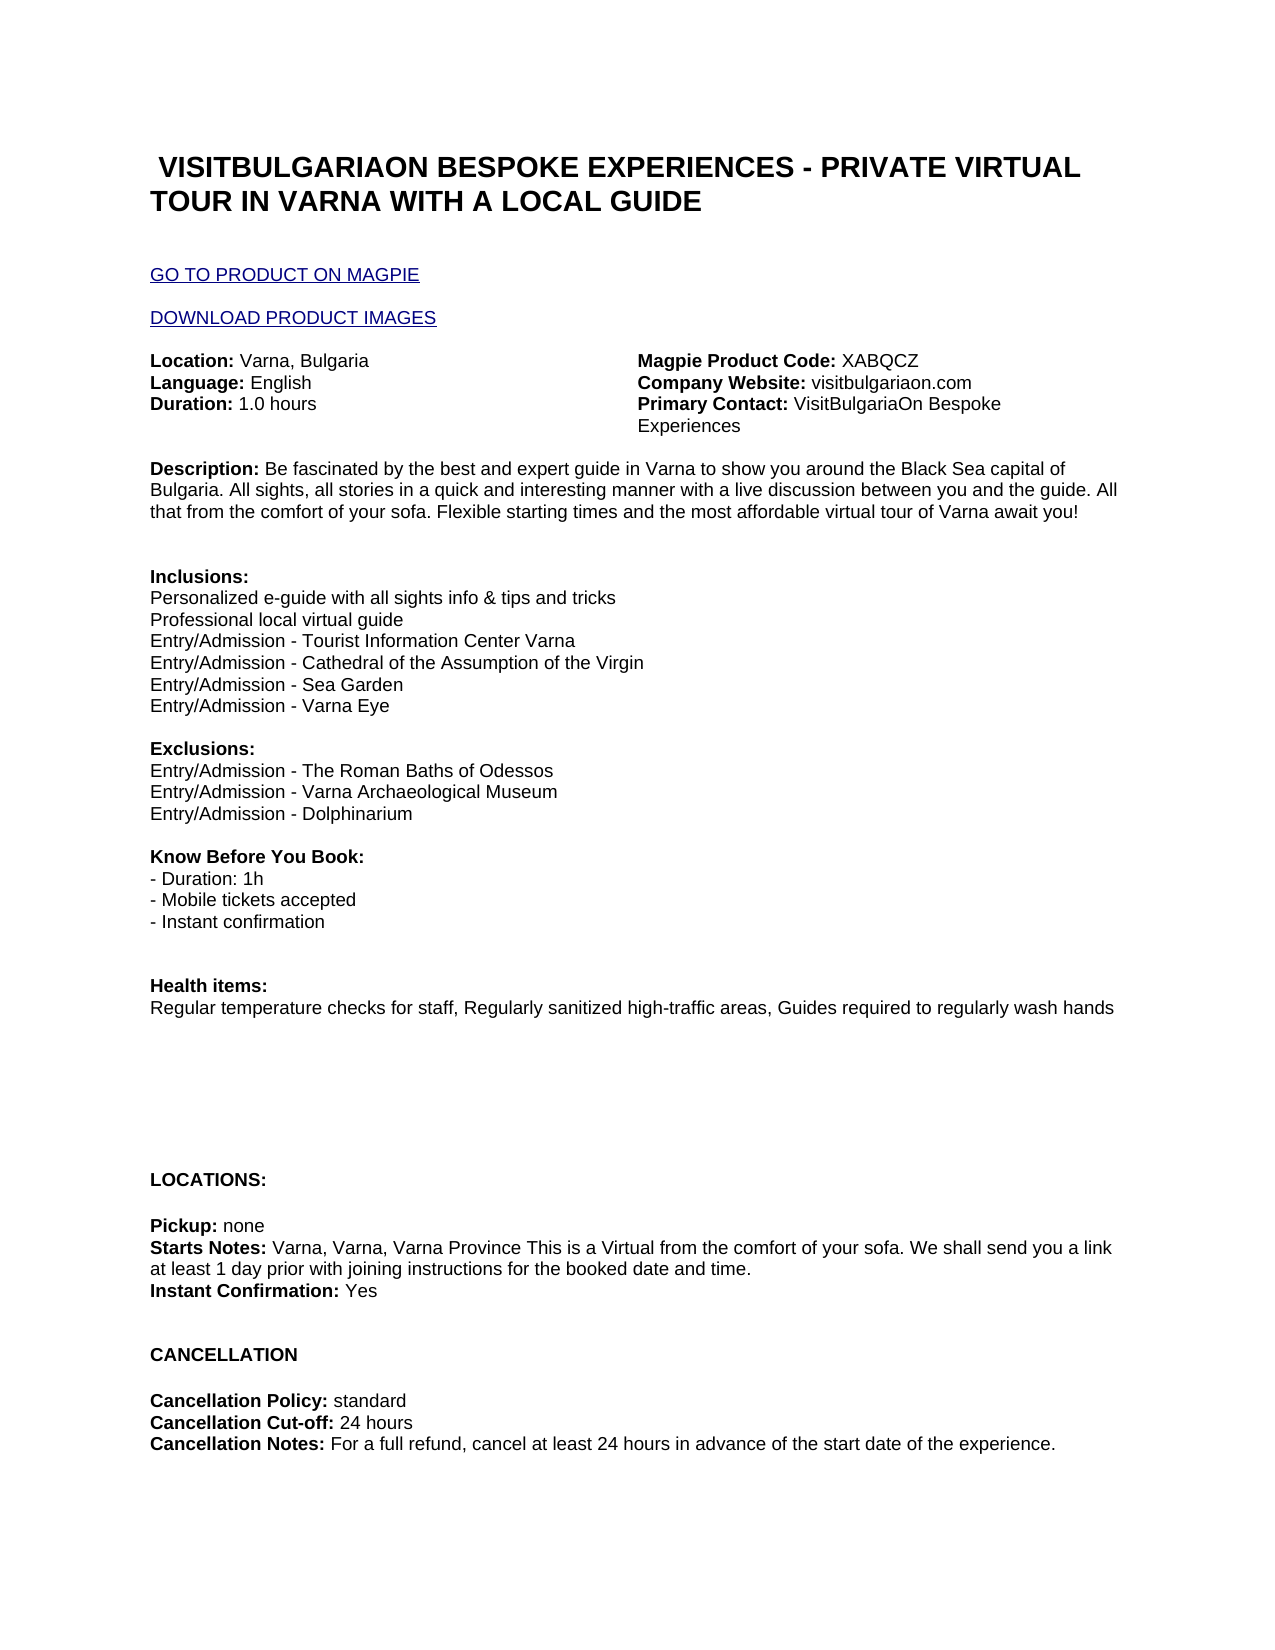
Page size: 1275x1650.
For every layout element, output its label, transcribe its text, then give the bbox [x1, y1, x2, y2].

text Cancellation Cut-off: 24 hours [150, 1411, 1125, 1433]
text Pickup: none [150, 1215, 1125, 1236]
text Entry/Admission - Tourist Information Center Varna [150, 630, 1125, 652]
text Entry/Admission - Cathedral of the Assumption of the Virgin [150, 652, 1125, 673]
text DOWNLOAD PRODUCT IMAGES [150, 307, 1125, 328]
subtitle Locations: [150, 1168, 1125, 1190]
text Cancellation Policy: standard [150, 1390, 1125, 1411]
text Description: Be fascinated by the best and expert guide in Varna to show you around the Black Sea capital of Bulgaria. All sights, all stories in a quick and interesting manner with a live discussion between you and the guide. All that from the comfort of your sofa. Flexible starting times and the most affordable virtual tour of Varna await you! [150, 458, 1125, 522]
text Regular temperature checks for staff, Regularly sanitized high-traffic areas, Guides required to regularly wash hands [150, 997, 1125, 1018]
text - Duration: 1h [150, 867, 1125, 889]
text Instant Confirmation: Yes [150, 1279, 1125, 1301]
table_header Location: Varna, Bulgaria Language: English Duration: 1.0 hours [139, 350, 626, 436]
text Entry/Admission - The Roman Baths of Odessos [150, 759, 1125, 781]
text Exclusions: [150, 738, 1125, 759]
text Entry/Admission - Varna Archaeological Museum [150, 781, 1125, 803]
text Cancellation Notes: For a full refund, cancel at least 24 hours in advance of the start date of the experience. [150, 1433, 1125, 1454]
text Health items: [150, 975, 1125, 997]
table_header Magpie Product Code: XABQCZ Company Website: visitbulgariaon.com Primary Contact: VisitBulgariaOn Bespoke Experiences [626, 350, 1114, 436]
text Entry/Admission - Dolphinarium [150, 803, 1125, 824]
text Know Before You Book: [150, 846, 1125, 867]
text Entry/Admission - Sea Garden [150, 673, 1125, 695]
text - Mobile tickets accepted [150, 889, 1125, 911]
text Starts Notes: Varna, Varna, Varna Province This is a Virtual from the comfort of your sofa. We shall send you a link at least 1 day prior with joining instructions for the booked date and time. [150, 1236, 1125, 1279]
subtitle Cancellation [150, 1343, 1125, 1365]
text Professional local virtual guide [150, 609, 1125, 630]
subtitle VisitBulgariaOn Bespoke Experiences - Private Virtual Tour in Varna with a Local Guide [150, 150, 1125, 217]
text - Instant confirmation [150, 911, 1125, 932]
text Inclusions: [150, 566, 1125, 587]
text GO TO PRODUCT ON MAGPIE [150, 264, 1125, 285]
text Entry/Admission - Varna Eye [150, 695, 1125, 716]
text Personalized e-guide with all sights info & tips and tricks [150, 587, 1125, 609]
